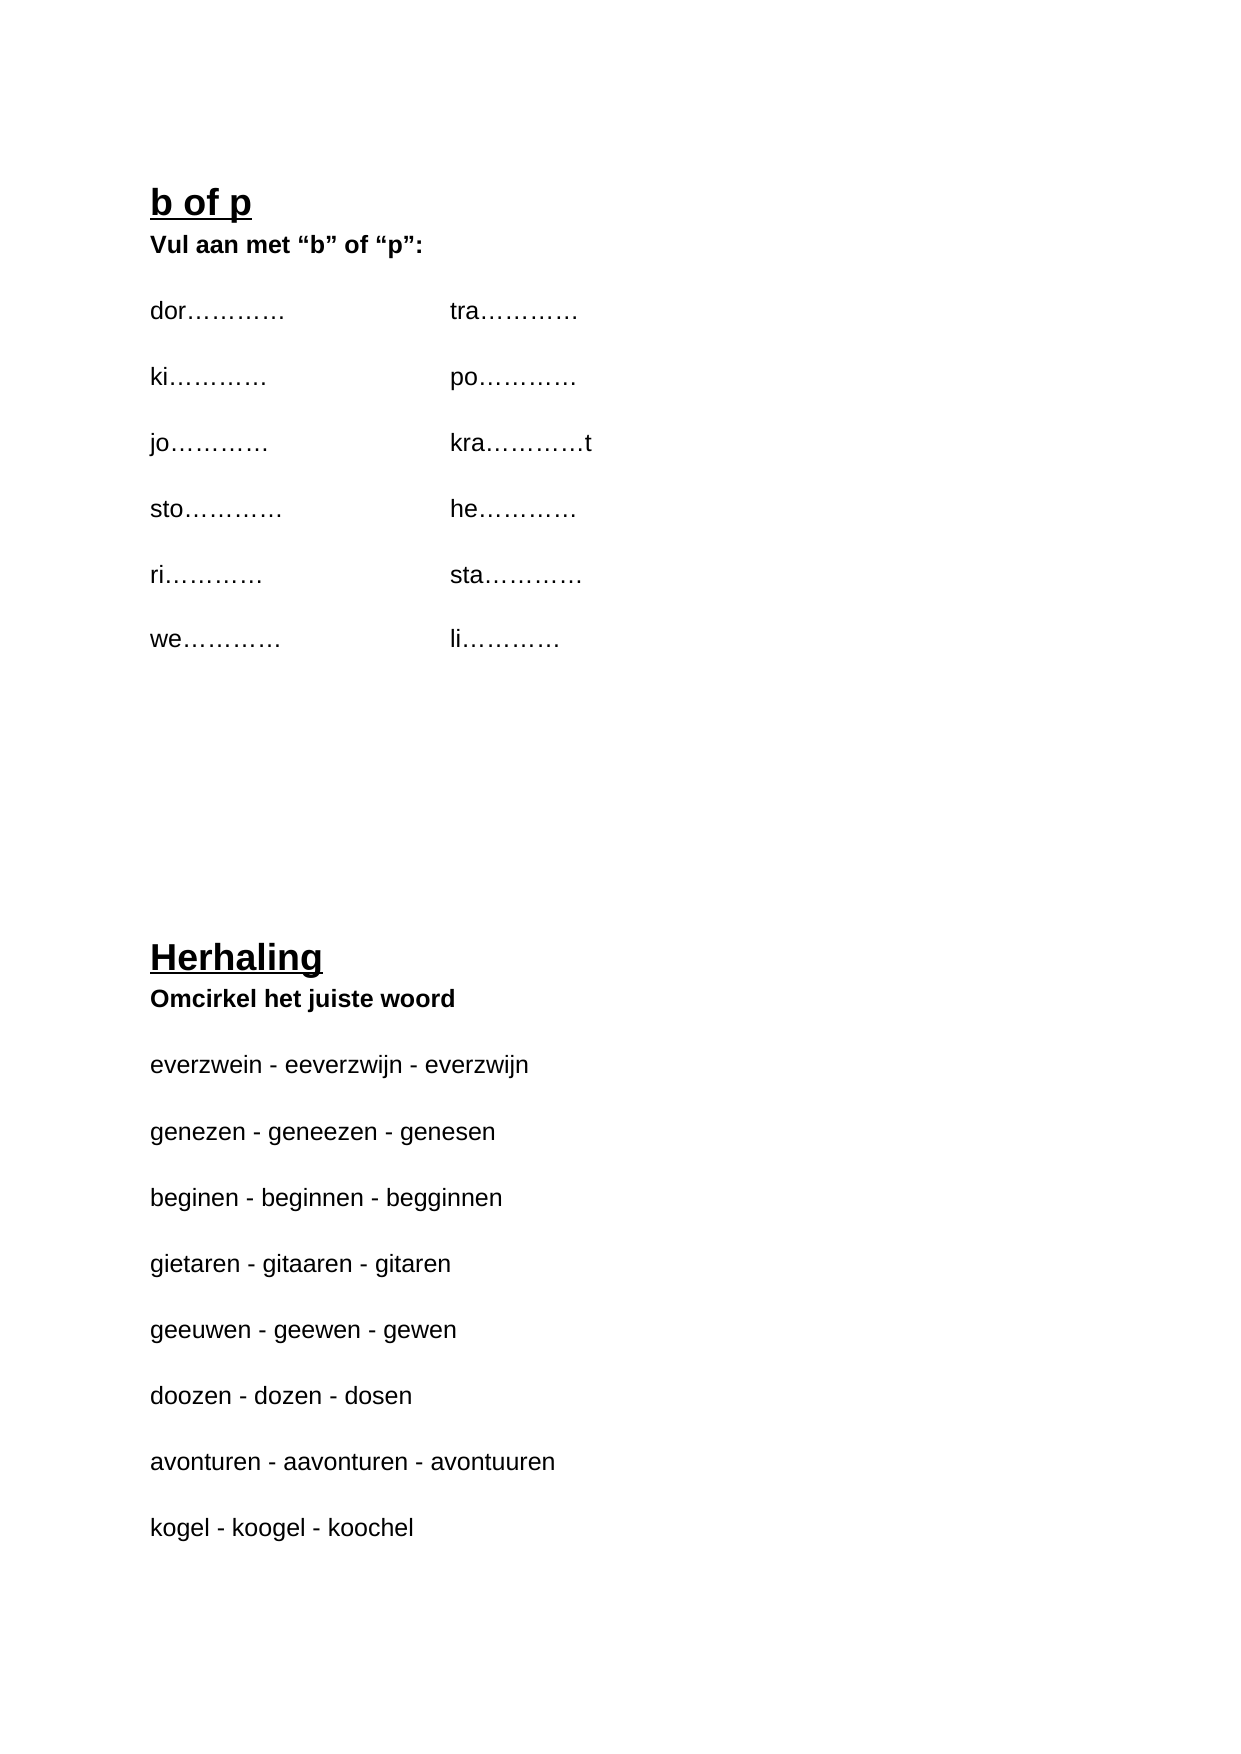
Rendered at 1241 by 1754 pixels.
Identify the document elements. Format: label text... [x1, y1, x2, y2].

text Omcirkel het juiste woord [150, 984, 1090, 1013]
text beginen - beginnen - begginnen [150, 1182, 1090, 1211]
text ri………… sta………… [150, 560, 1090, 589]
text dor………… tra………… [150, 296, 1090, 324]
text doozen - dozen - dosen [150, 1381, 1090, 1409]
text geeuwen - geewen - gewen [150, 1314, 1090, 1343]
text genezen - geneezen - genesen [150, 1116, 1090, 1145]
text we………… li………… [150, 624, 1090, 652]
text sto………… he………… [150, 494, 1090, 523]
text ki………… po………… [150, 362, 1090, 391]
text b of p [150, 180, 1090, 223]
text Herhaling [150, 935, 1090, 978]
text kogel - koogel - koochel [150, 1513, 1090, 1541]
text everzwein - eeverzwijn - everzwijn [150, 1050, 1090, 1079]
text gietaren - gitaaren - gitaren [150, 1248, 1090, 1277]
text Vul aan met “b” of “p”: [150, 230, 1090, 258]
text avonturen - aavonturen - avontuuren [150, 1447, 1090, 1475]
text jo………… kra…………t [150, 428, 1090, 457]
